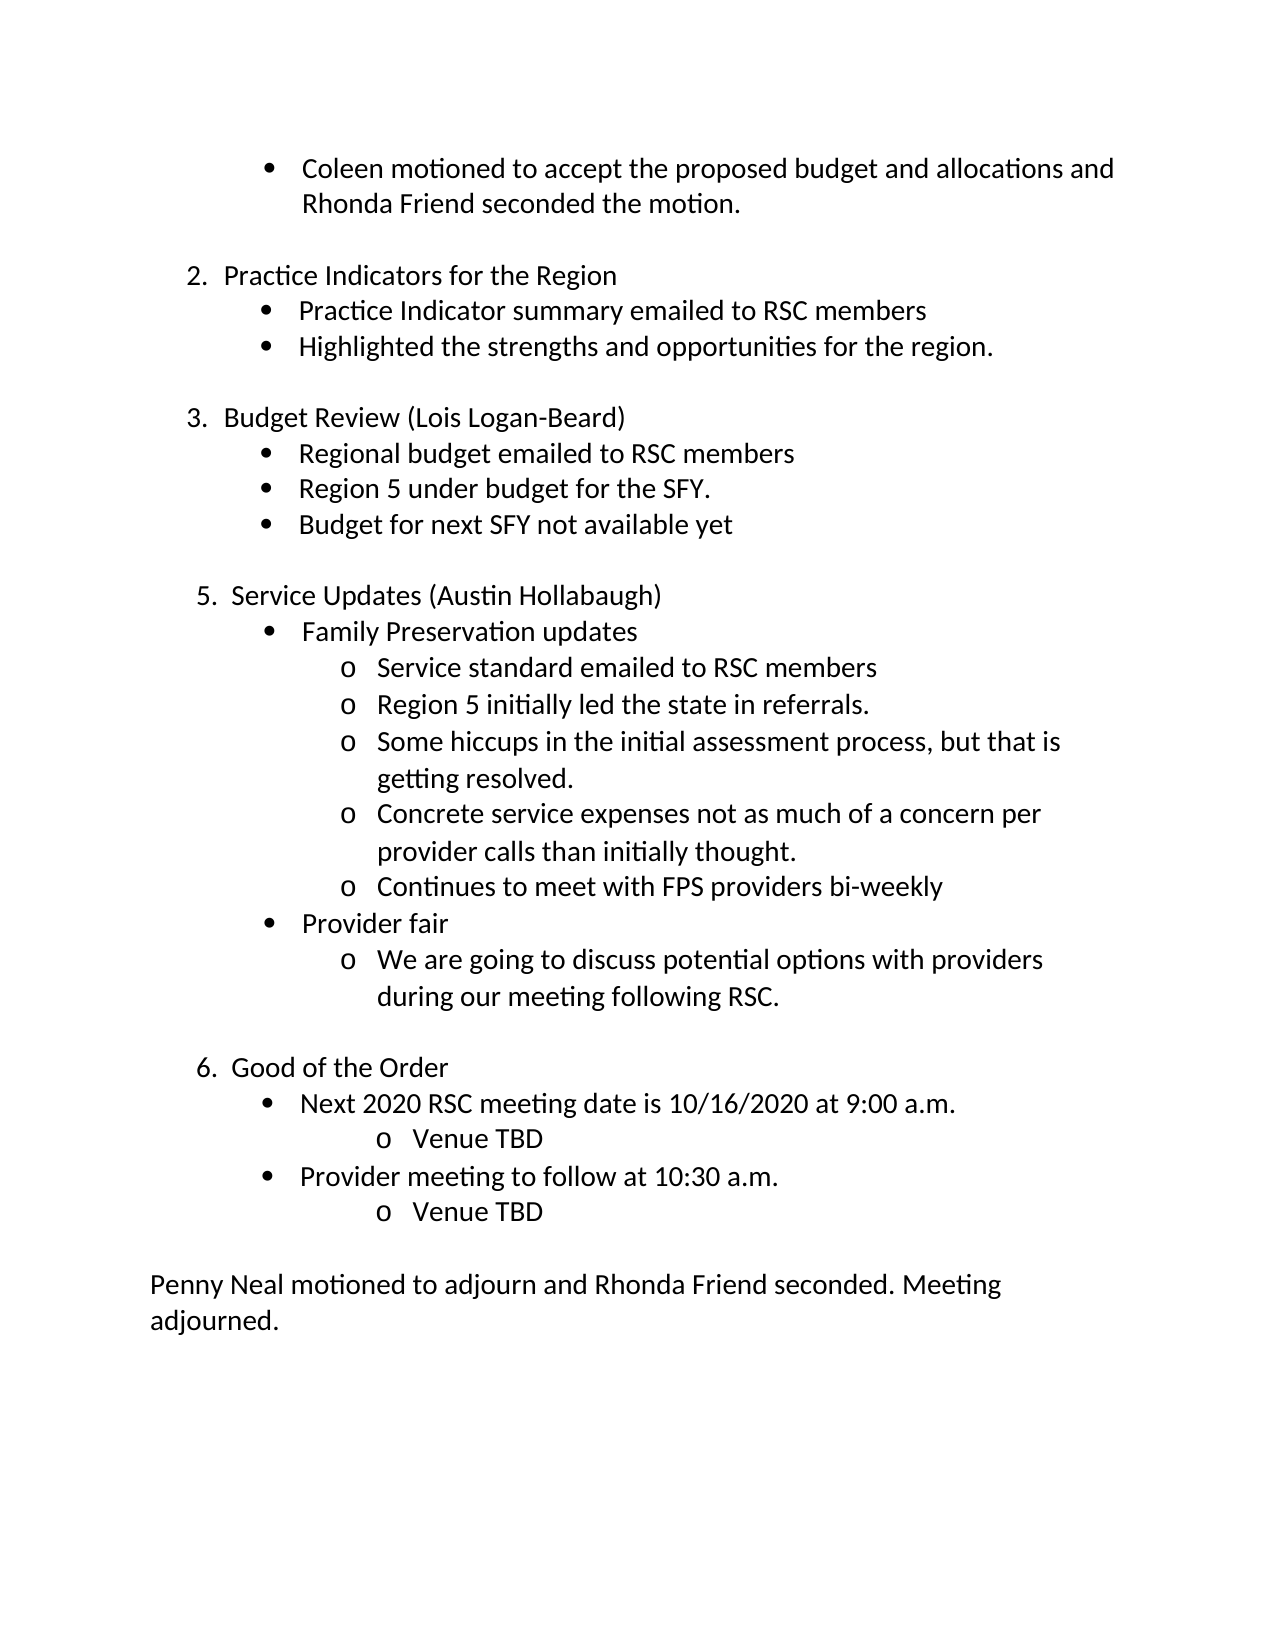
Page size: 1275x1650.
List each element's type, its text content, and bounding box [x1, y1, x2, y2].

list Practice Indicator summary emailed to RSC members [261, 292, 1125, 328]
list Practice Indicators for the Region [186, 257, 1125, 292]
list Venue TBD [375, 1121, 1125, 1158]
list Highlighted the strengths and opportunities for the region. [261, 328, 1125, 364]
list Budget Review (Lois Logan-Beard) [186, 399, 1125, 435]
list Regional budget emailed to RSC members [261, 435, 1125, 471]
list Provider fair [264, 905, 1125, 941]
list Service standard emailed to RSC members [339, 649, 1125, 686]
list Family Preservation updates [264, 613, 1125, 649]
list Provider meeting to follow at 10:30 a.m. [262, 1158, 1125, 1193]
list We are going to discuss potential options with providers during our meeting following RSC. [339, 941, 1125, 1014]
list Continues to meet with FPS providers bi-weekly [339, 868, 1125, 905]
text Penny Neal motioned to adjourn and Rhonda Friend seconded. Meeting adjourned. [150, 1266, 1125, 1337]
list Some hiccups in the initial assessment process, but that is getting resolved. [339, 723, 1125, 796]
list Next 2020 RSC meeting date is 10/16/2020 at 9:00 a.m. [262, 1085, 1125, 1121]
list Budget for next SFY not available yet [261, 506, 1125, 542]
text 5. Service Updates (Austin Hollabaugh) [150, 577, 1125, 613]
list Region 5 under budget for the SFY. [261, 471, 1125, 506]
text 6. Good of the Order [150, 1049, 1125, 1085]
list Region 5 initially led the state in referrals. [339, 686, 1125, 723]
list Concrete service expenses not as much of a concern per provider calls than initially thought. [339, 796, 1125, 868]
list Venue TBD [375, 1193, 1125, 1230]
list Coleen motioned to accept the proposed budget and allocations and Rhonda Friend seconded the motion. [264, 150, 1125, 221]
